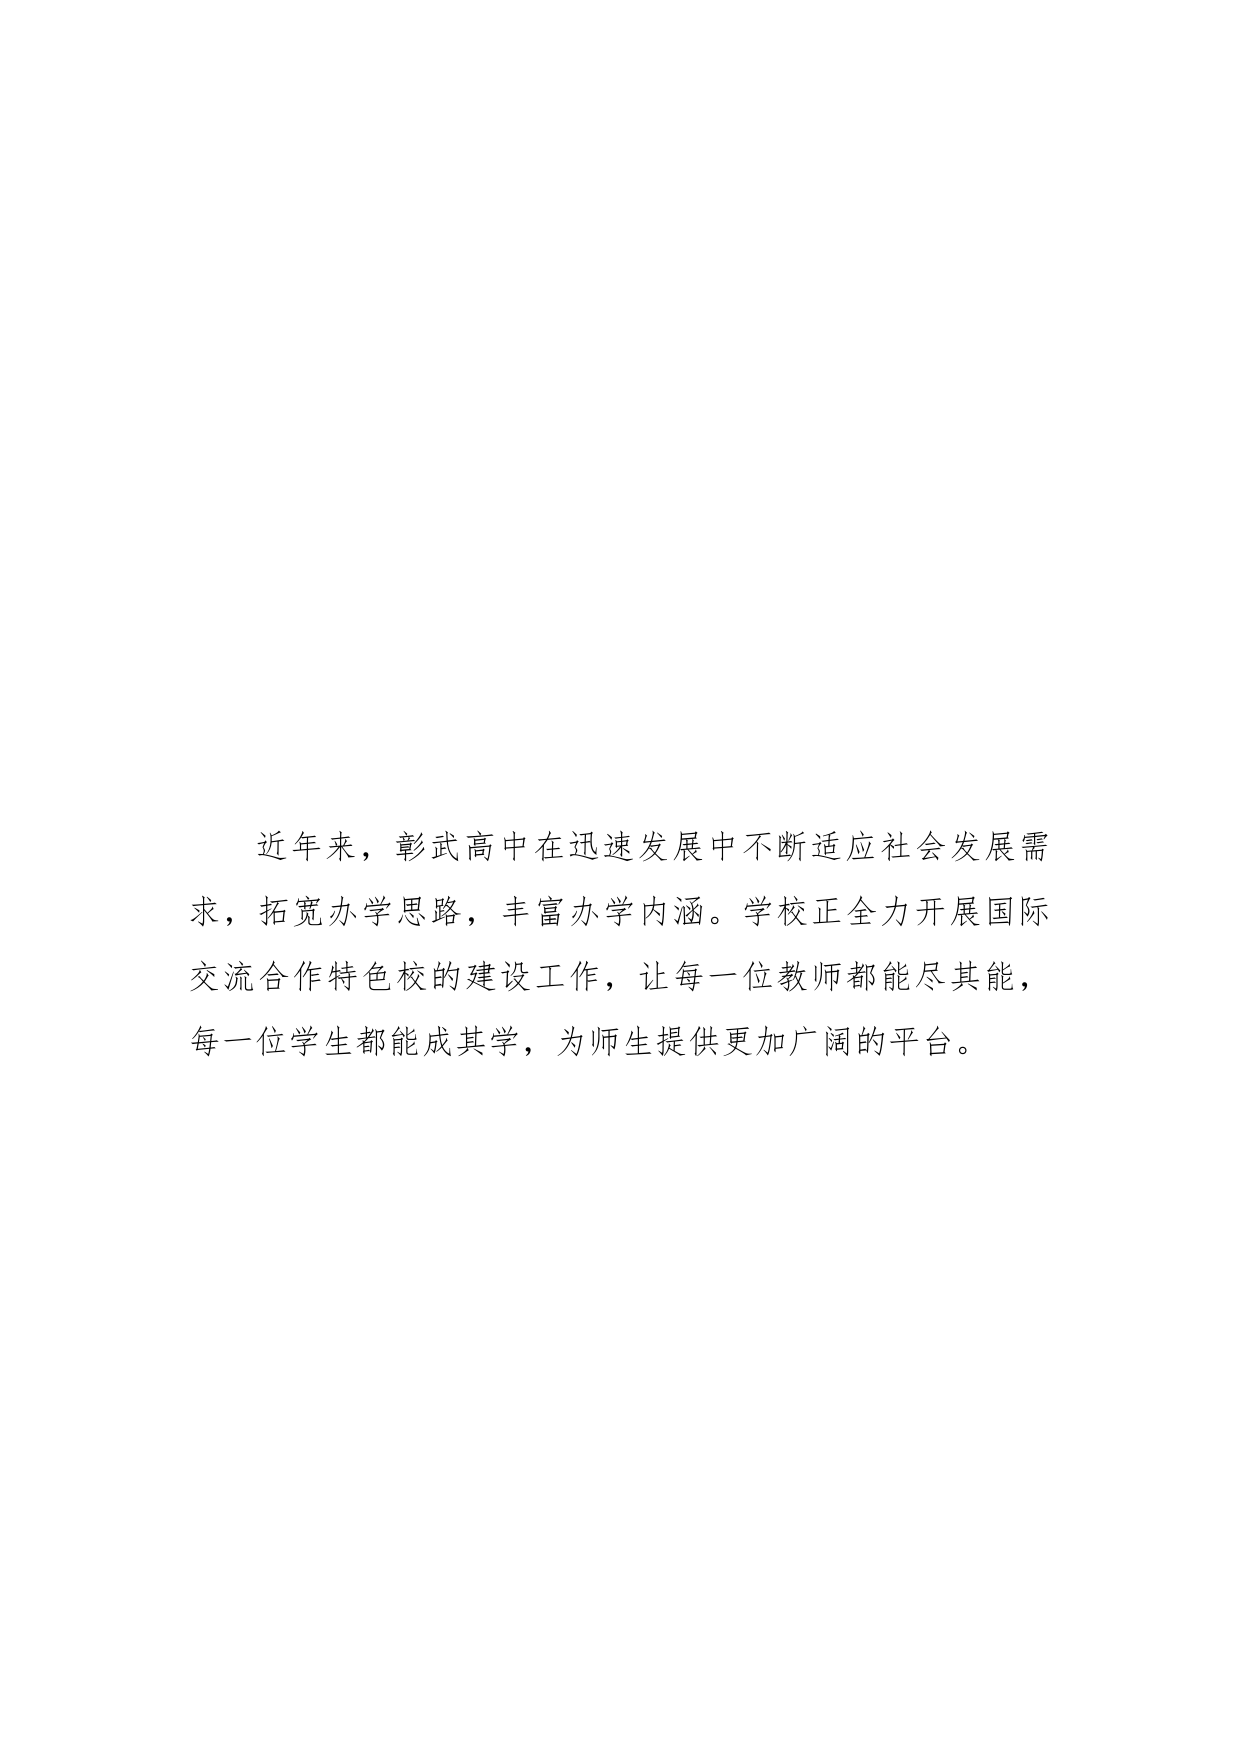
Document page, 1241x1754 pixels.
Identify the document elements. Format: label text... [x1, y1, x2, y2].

text 近年来，彰武高中在迅速发展中不断适应社会发展需求，拓宽办学思路，丰富办学内涵。学校正全力开展国际交流合作特色校的建设工作，让每一位教师都能尽其能，每一位学生都能成其学，为师生提供更加广阔的平台。 [187, 812, 1053, 1072]
